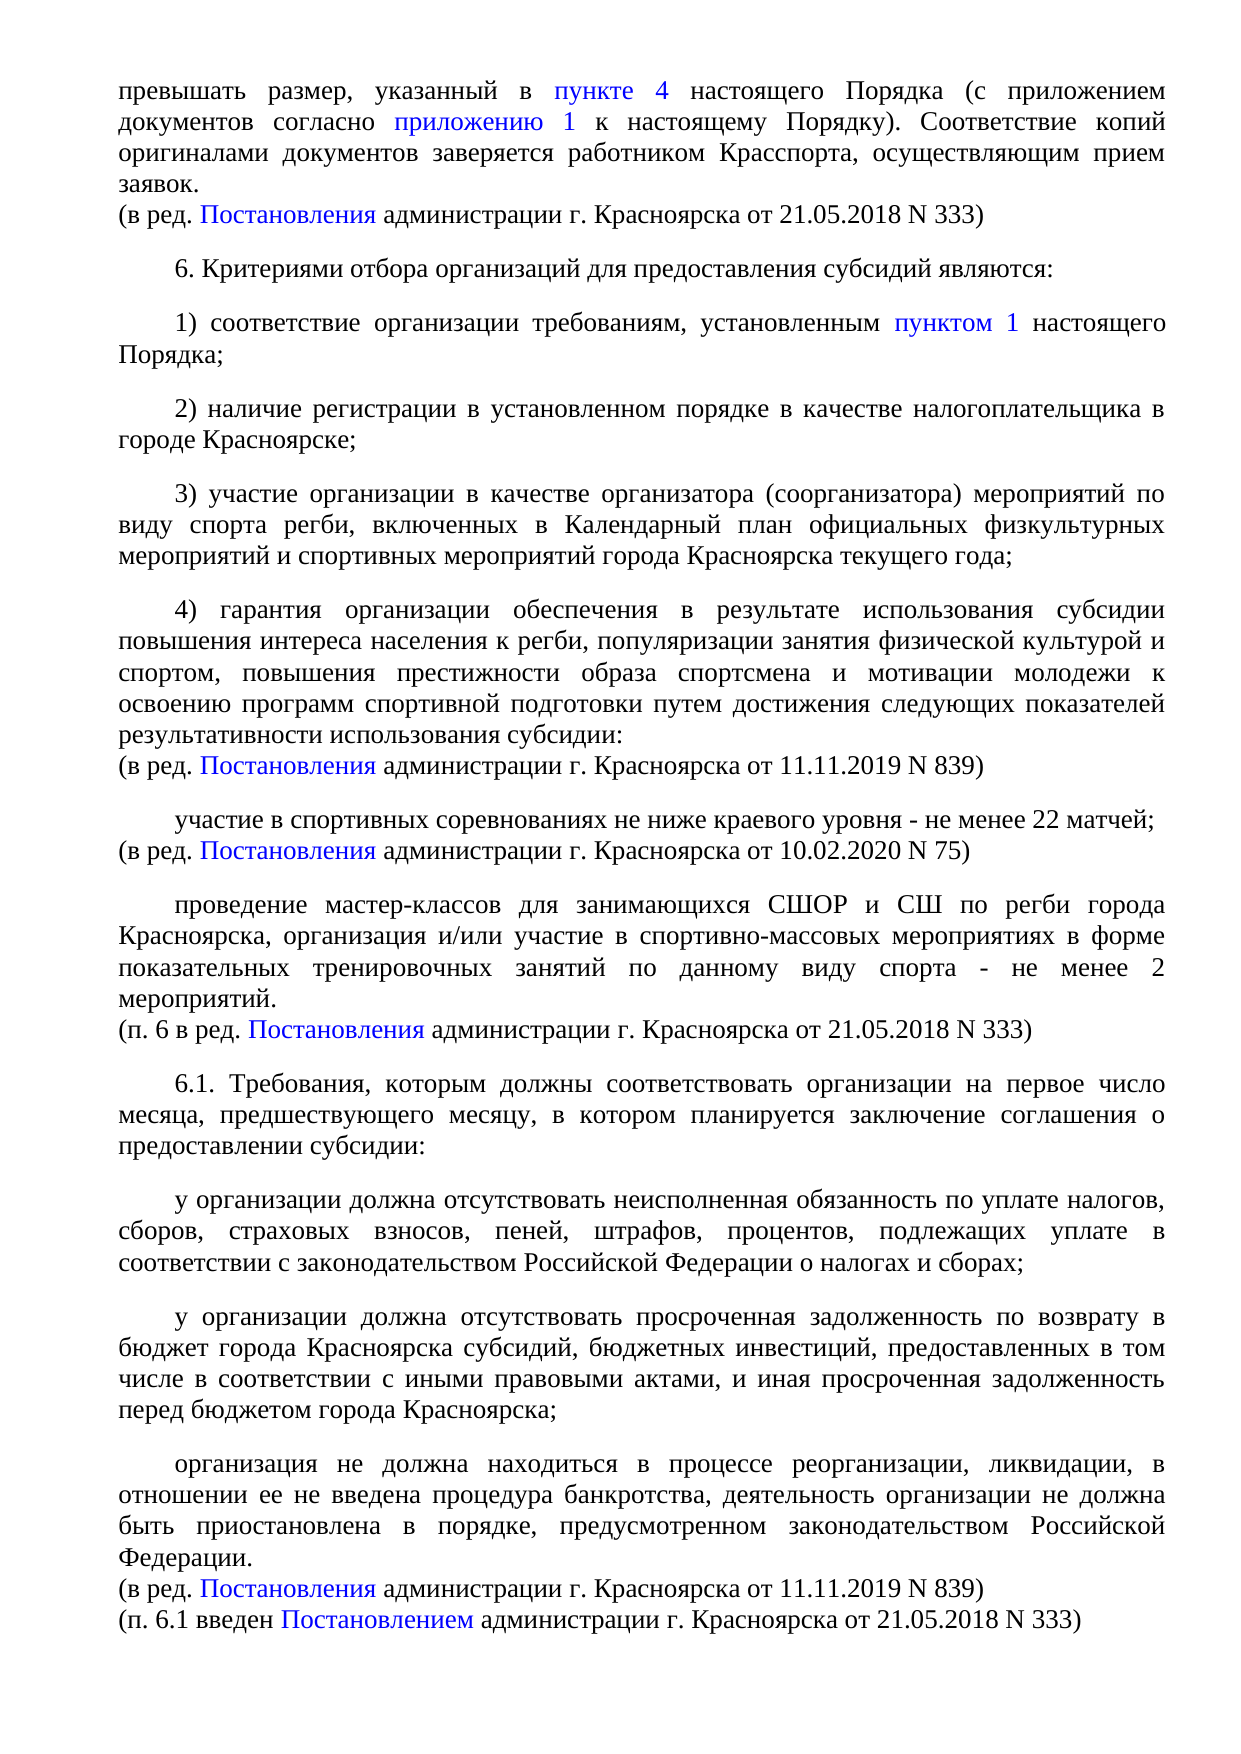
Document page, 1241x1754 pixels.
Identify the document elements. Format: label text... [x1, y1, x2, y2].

text (п. 6 в ред. Постановления администрации г. Красноярска от 21.05.2018 N 333) [118, 1013, 1167, 1044]
text 2) наличие регистрации в установленном порядке в качестве налогоплательщика в городе Красноярске; [118, 392, 1167, 454]
text (в ред. Постановления администрации г. Красноярска от 10.02.2020 N 75) [118, 834, 1167, 865]
text 1) соответствие организации требованиям, установленным пунктом 1 настоящего Порядка; [118, 307, 1167, 369]
text 3) участие организации в качестве организатора (соорганизатора) мероприятий по виду спорта регби, включенных в Календарный план официальных физкультурных мероприятий и спортивных мероприятий города Красноярска текущего года; [118, 477, 1167, 570]
text у организации должна отсутствовать просроченная задолженность по возврату в бюджет города Красноярска субсидий, бюджетных инвестиций, предоставленных в том числе в соответствии с иными правовыми актами, и иная просроченная задолженность перед бюджетом города Красноярска; [118, 1300, 1167, 1424]
text проведение мастер-классов для занимающихся СШОР и СШ по регби города Красноярска, организация и/или участие в спортивно-массовых мероприятиях в форме показательных тренировочных занятий по данному виду спорта - не менее 2 мероприятий. [118, 888, 1167, 1013]
text участие в спортивных соревнованиях не ниже краевого уровня - не менее 22 матчей; [118, 803, 1167, 834]
text (в ред. Постановления администрации г. Красноярска от 11.11.2019 N 839) [118, 1572, 1167, 1603]
text 6.1. Требования, которым должны соответствовать организации на первое число месяца, предшествующего месяцу, в котором планируется заключение соглашения о предоставлении субсидии: [118, 1067, 1167, 1160]
text (в ред. Постановления администрации г. Красноярска от 21.05.2018 N 333) [118, 198, 1167, 229]
text 6. Критериями отбора организаций для предоставления субсидий являются: [118, 252, 1167, 284]
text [118, 74, 1167, 198]
text (в ред. Постановления администрации г. Красноярска от 11.11.2019 N 839) [118, 749, 1167, 780]
text у организации должна отсутствовать неисполненная обязанность по уплате налогов, сборов, страховых взносов, пеней, штрафов, процентов, подлежащих уплате в соответствии с законодательством Российской Федерации о налогах и сборах; [118, 1183, 1167, 1277]
text (п. 6.1 введен Постановлением администрации г. Красноярска от 21.05.2018 N 333) [118, 1603, 1167, 1634]
text организация не должна находиться в процессе реорганизации, ликвидации, в отношении ее не введена процедура банкротства, деятельность организации не должна быть приостановлена в порядке, предусмотренном законодательством Российской Федерации. [118, 1447, 1167, 1572]
text 4) гарантия организации обеспечения в результате использования субсидии повышения интереса населения к регби, популяризации занятия физической культурой и спортом, повышения престижности образа спортсмена и мотивации молодежи к освоению программ спортивной подготовки путем достижения следующих показателей результативности использования субсидии: [118, 593, 1167, 749]
